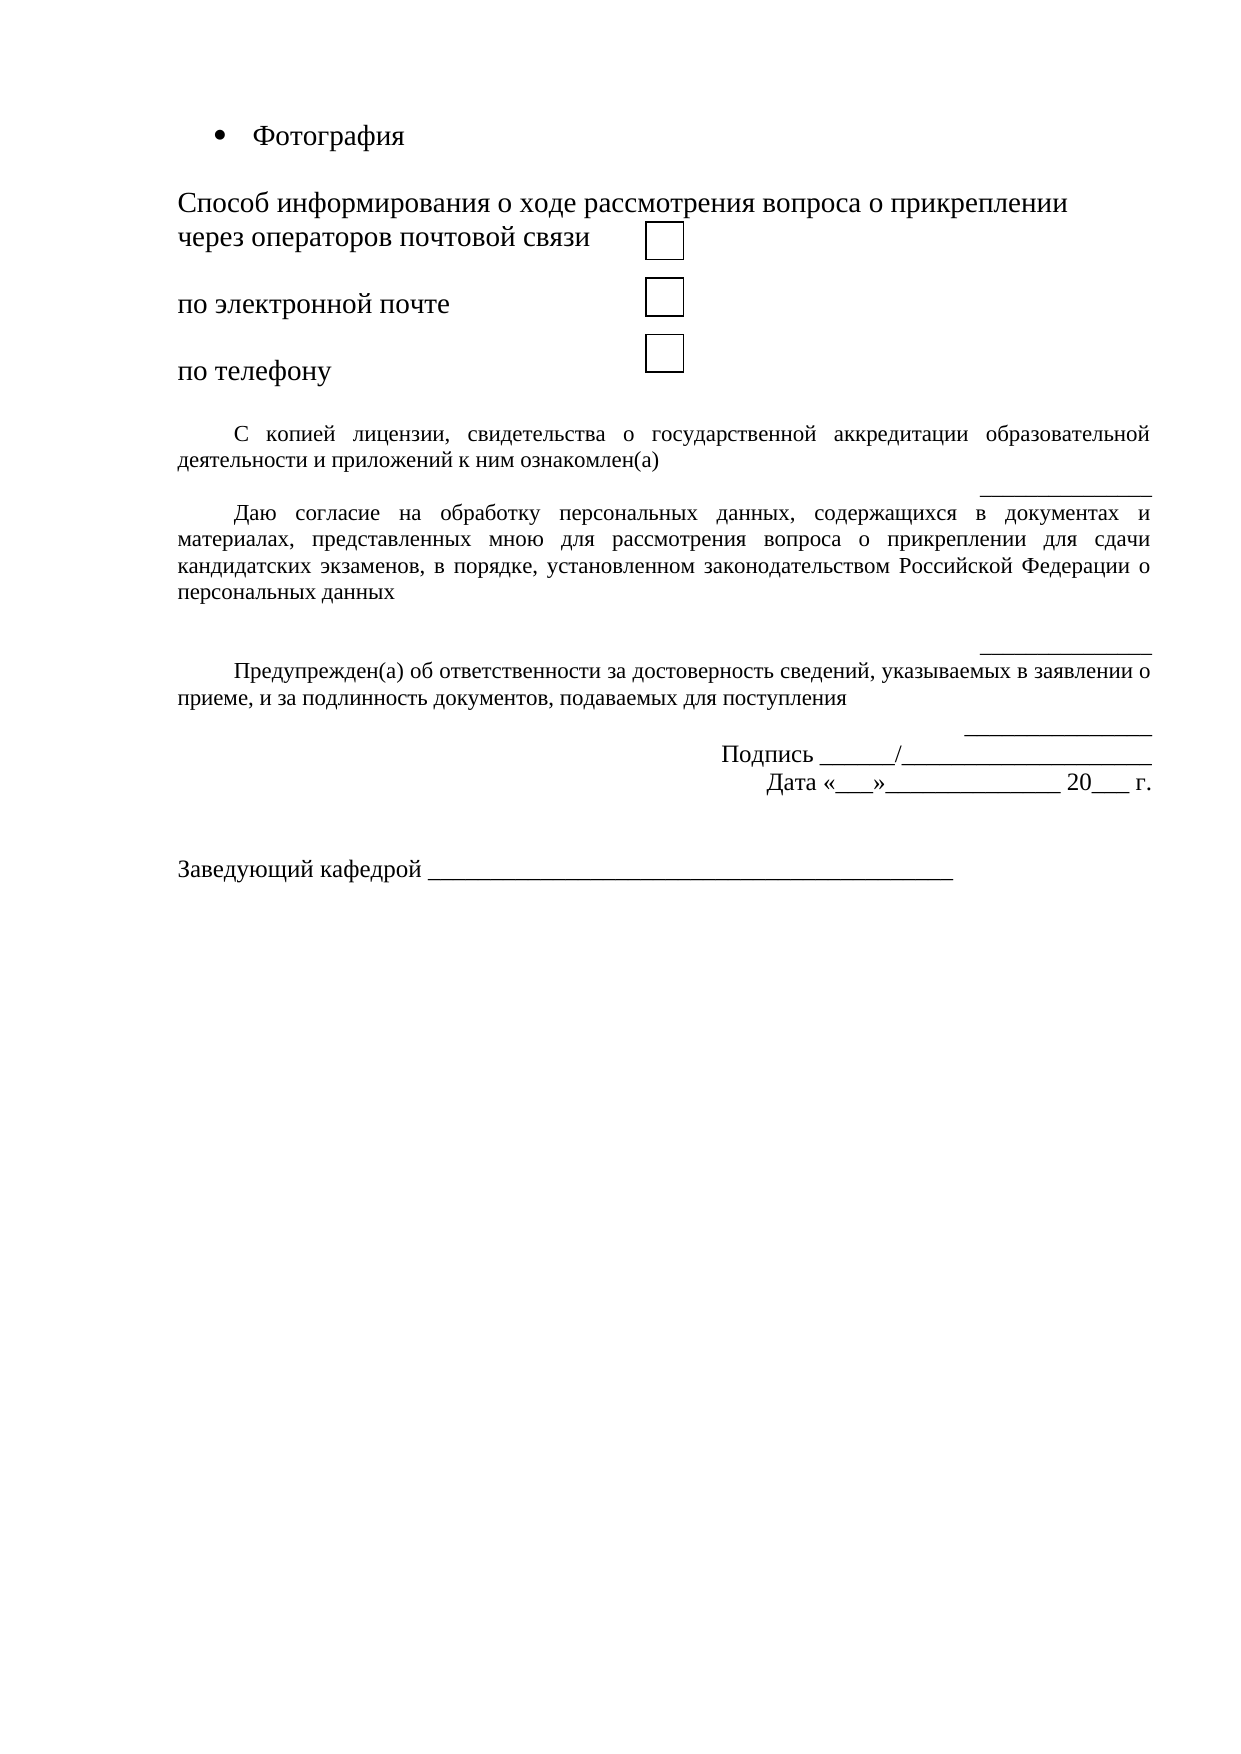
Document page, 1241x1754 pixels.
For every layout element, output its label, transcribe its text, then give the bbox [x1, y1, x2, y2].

text _______________ [177, 631, 1152, 657]
text Даю согласие на обработку персональных данных, содержащихся в документах и материалах, представленных мною для рассмотрения вопроса о прикреплении для сдачи кандидатских экзаменов, в порядке, установленном законодательством Российской Федерации о персональных данных [177, 499, 1152, 604]
text по телефону [177, 353, 1152, 387]
text Заведующий кафедрой __________________________________________ [177, 854, 1152, 882]
list Фотография [215, 118, 1152, 152]
text _______________ [177, 473, 1152, 499]
text по электронной почте [177, 286, 1152, 319]
text Предупрежден(а) об ответственности за достоверность сведений, указываемых в заявлении о приеме, и за подлинность документов, подаваемых для поступления [177, 657, 1152, 710]
text С копией лицензии, свидетельства о государственной аккредитации образовательной деятельности и приложений к ним ознакомлен(а) [177, 420, 1152, 473]
text _______________ [177, 710, 1152, 739]
text через операторов почтовой связи [177, 219, 1152, 252]
text Подпись ______/____________________ [177, 739, 1152, 767]
text Способ информирования о ходе рассмотрения вопроса о прикреплении [177, 185, 1152, 219]
text Дата «___»______________ 20___ г. [177, 767, 1152, 796]
